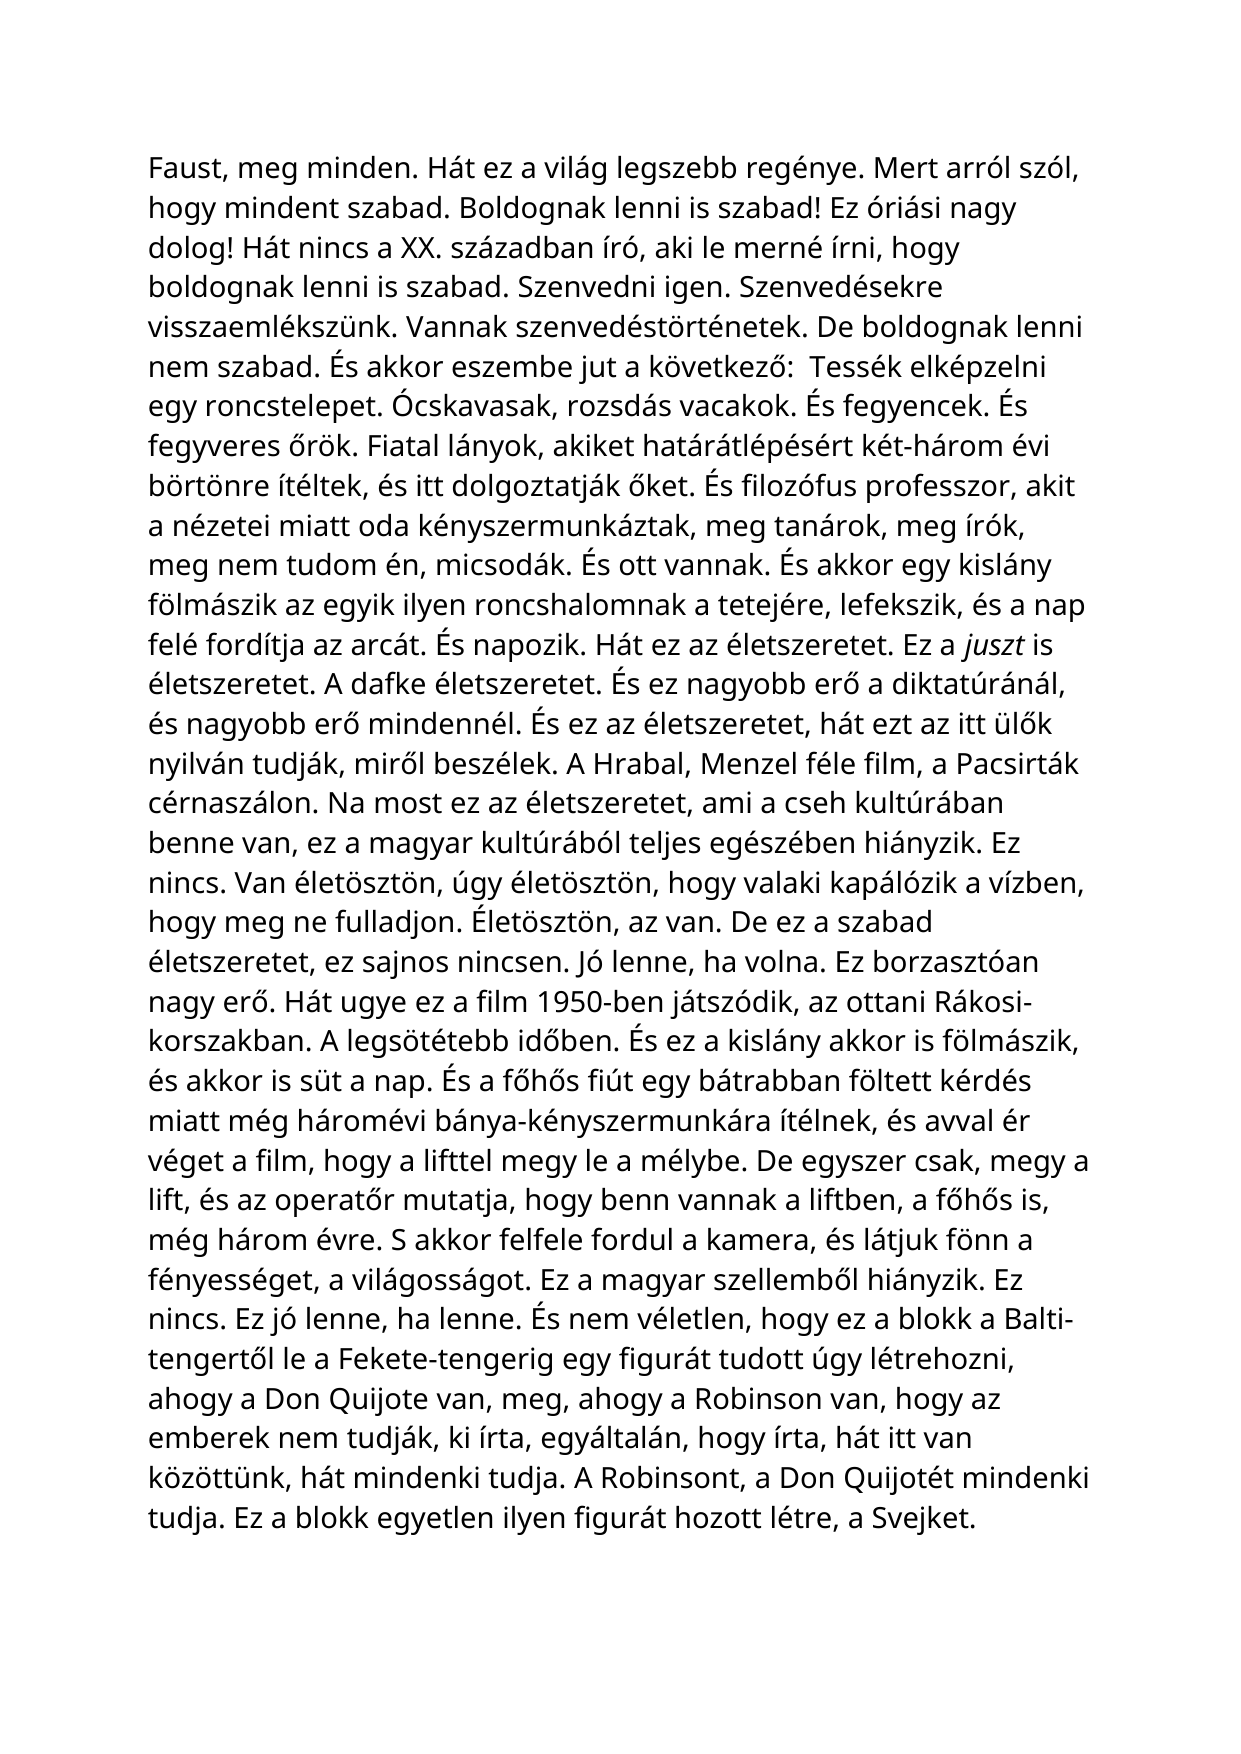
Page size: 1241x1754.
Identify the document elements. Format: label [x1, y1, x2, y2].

text [148, 148, 1093, 1537]
